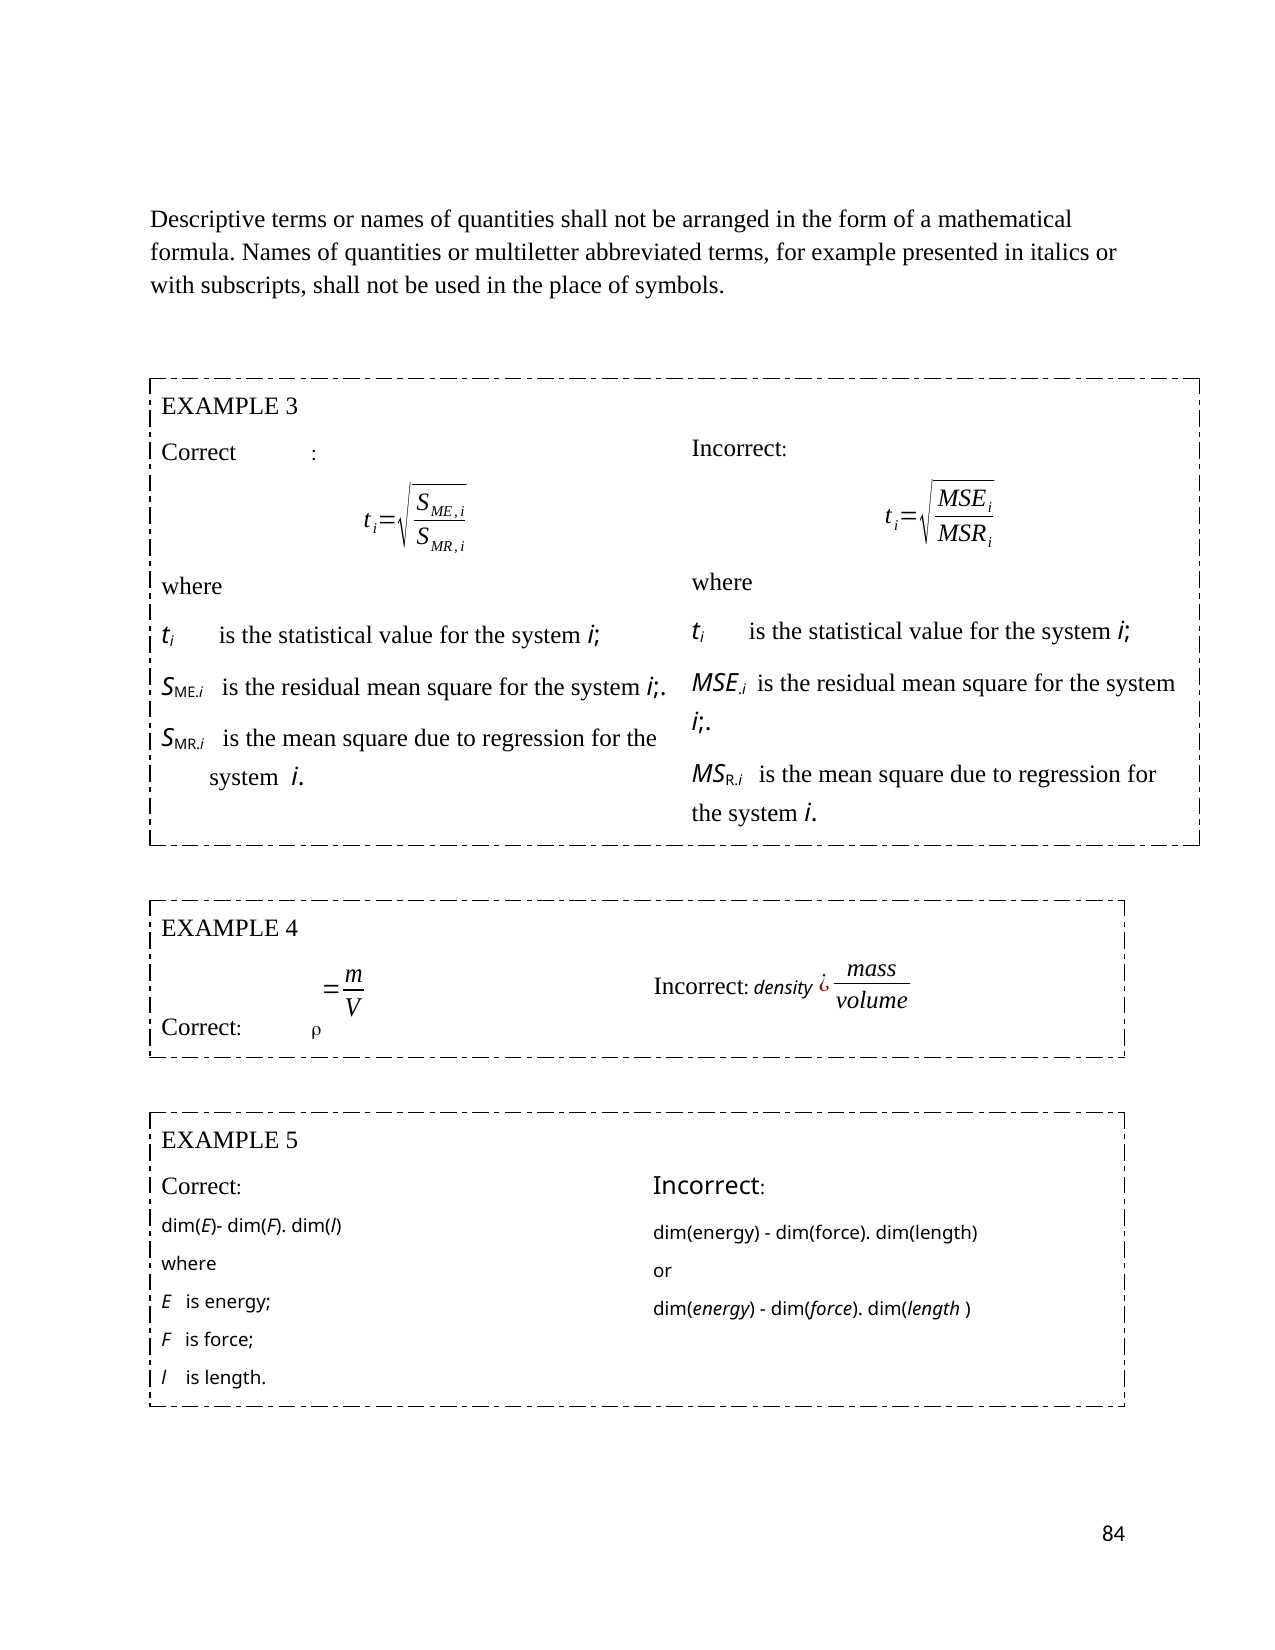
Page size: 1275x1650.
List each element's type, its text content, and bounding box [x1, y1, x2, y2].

table_header EXAMPLE 5 Correct: dim(Е)- dim(F). dim(l) where E is energy; F is force; l is length. [150, 1112, 642, 1406]
table_header Incorrect: dim(energy) - dim(force). dim(length) or dim(energy) - dim(force). dim(length ) [642, 1112, 1124, 1406]
table_header EXAMPLE 4 Correct: [150, 900, 642, 1057]
table_header Incorrect: where ti is the statistical value for the system i; MSE.i is the residual mean square for the system i;. MSR.i is the mean square due to regression for the system i. [680, 378, 1199, 845]
table_header Incorrect: density [642, 900, 1124, 1057]
text Descriptive terms or names of quantities shall not be arranged in the form of a mathematical formula. Names of quantities or multiletter abbreviated terms, for example presented in italics or with subscripts, shall not be used in the place of symbols. [150, 204, 1125, 299]
table_header EXAMPLE 3 Correct : where ti is the statistical value for the system i; SME.i is the residual mean square for the system i;. SMR.i is the mean square due to regression for the system i. [150, 378, 680, 845]
